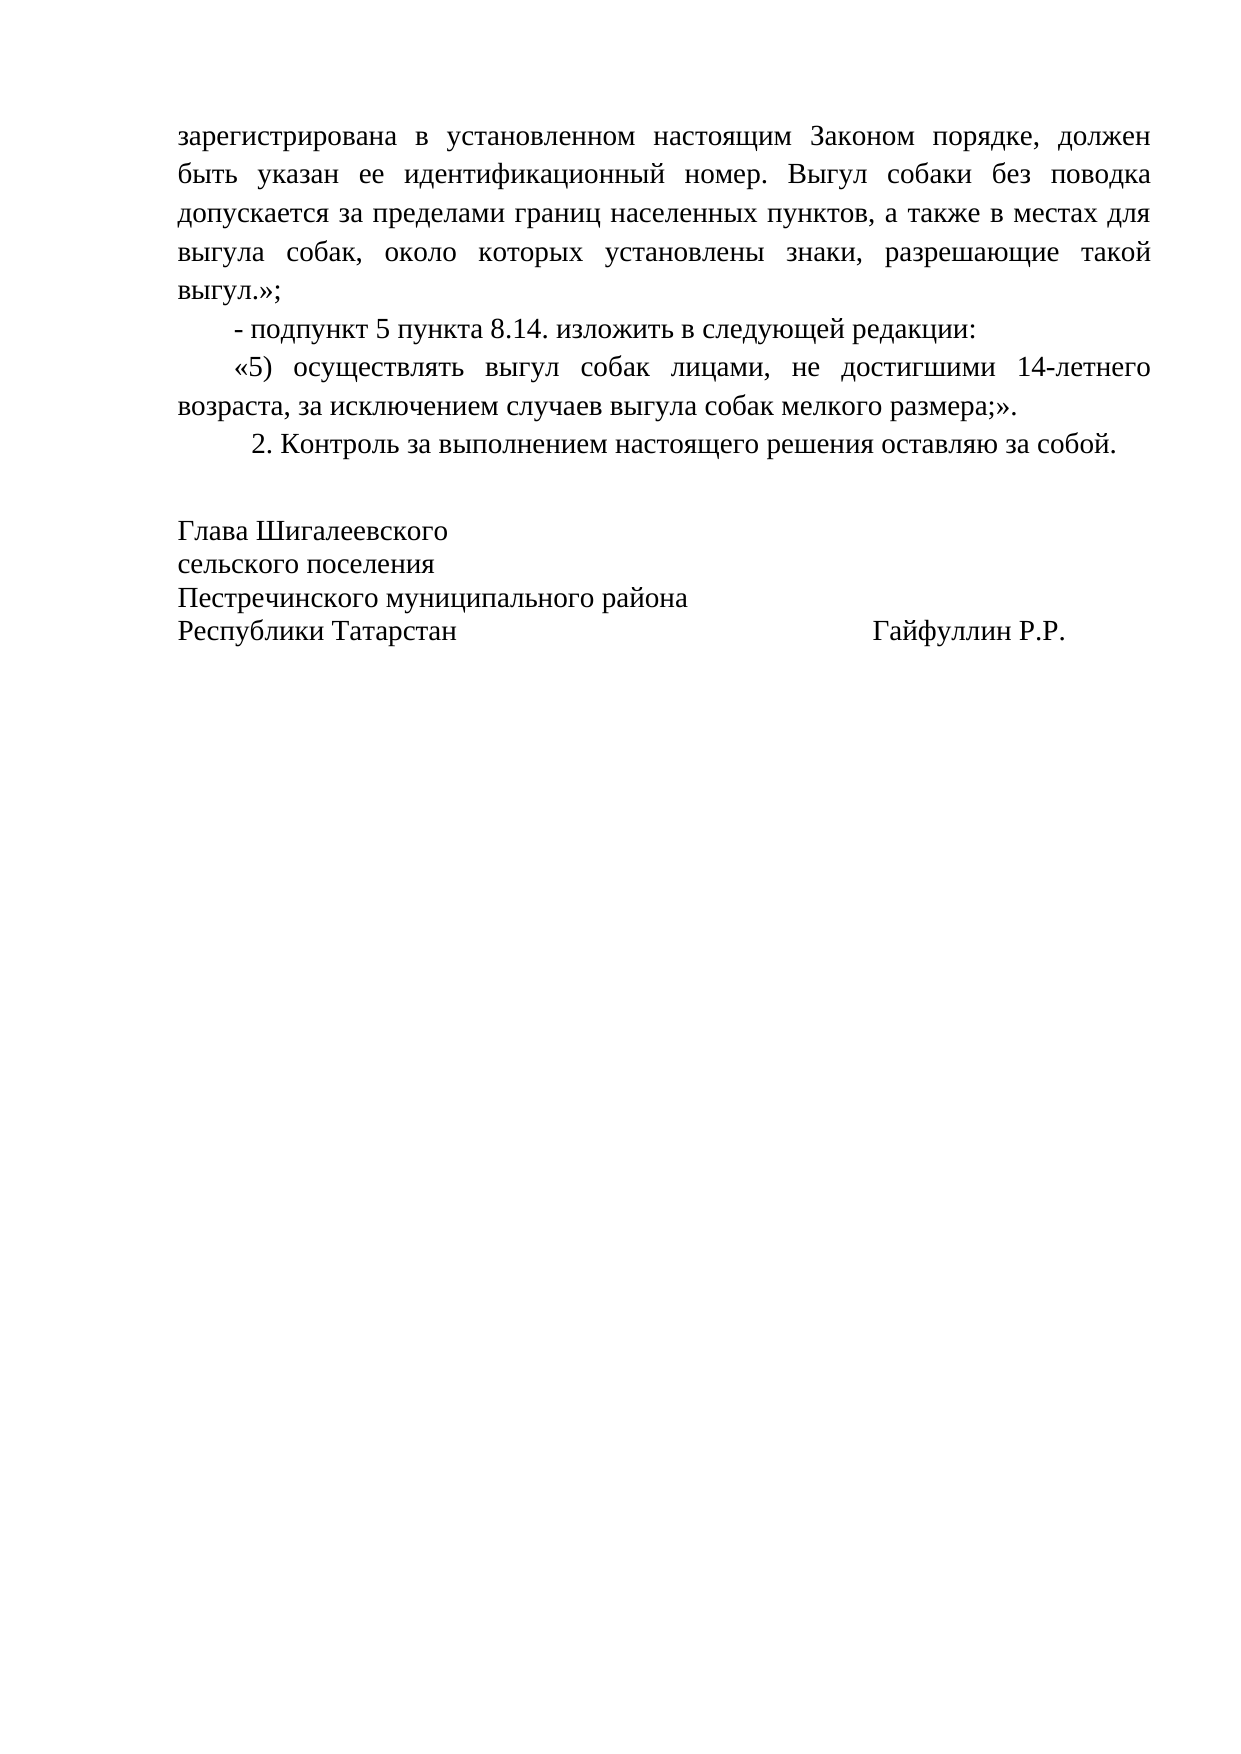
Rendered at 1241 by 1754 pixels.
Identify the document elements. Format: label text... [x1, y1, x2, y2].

text - подпункт 5 пункта 8.14. изложить в следующей редакции: [177, 311, 1152, 344]
text «5) осуществлять выгул собак лицами, не достигшими 14-летнего возраста, за исключением случаев выгула собак мелкого размера;». [177, 349, 1152, 421]
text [177, 118, 1152, 306]
text 2. Контроль за выполнением настоящего решения оставляю за собой. [177, 426, 1152, 460]
text Пестречинского муниципального района [177, 580, 1152, 613]
text Глава Шигалеевского [177, 513, 1152, 546]
text Республики Татарстан Гайфуллин Р.Р. [177, 613, 1152, 647]
text сельского поселения [177, 546, 1152, 580]
